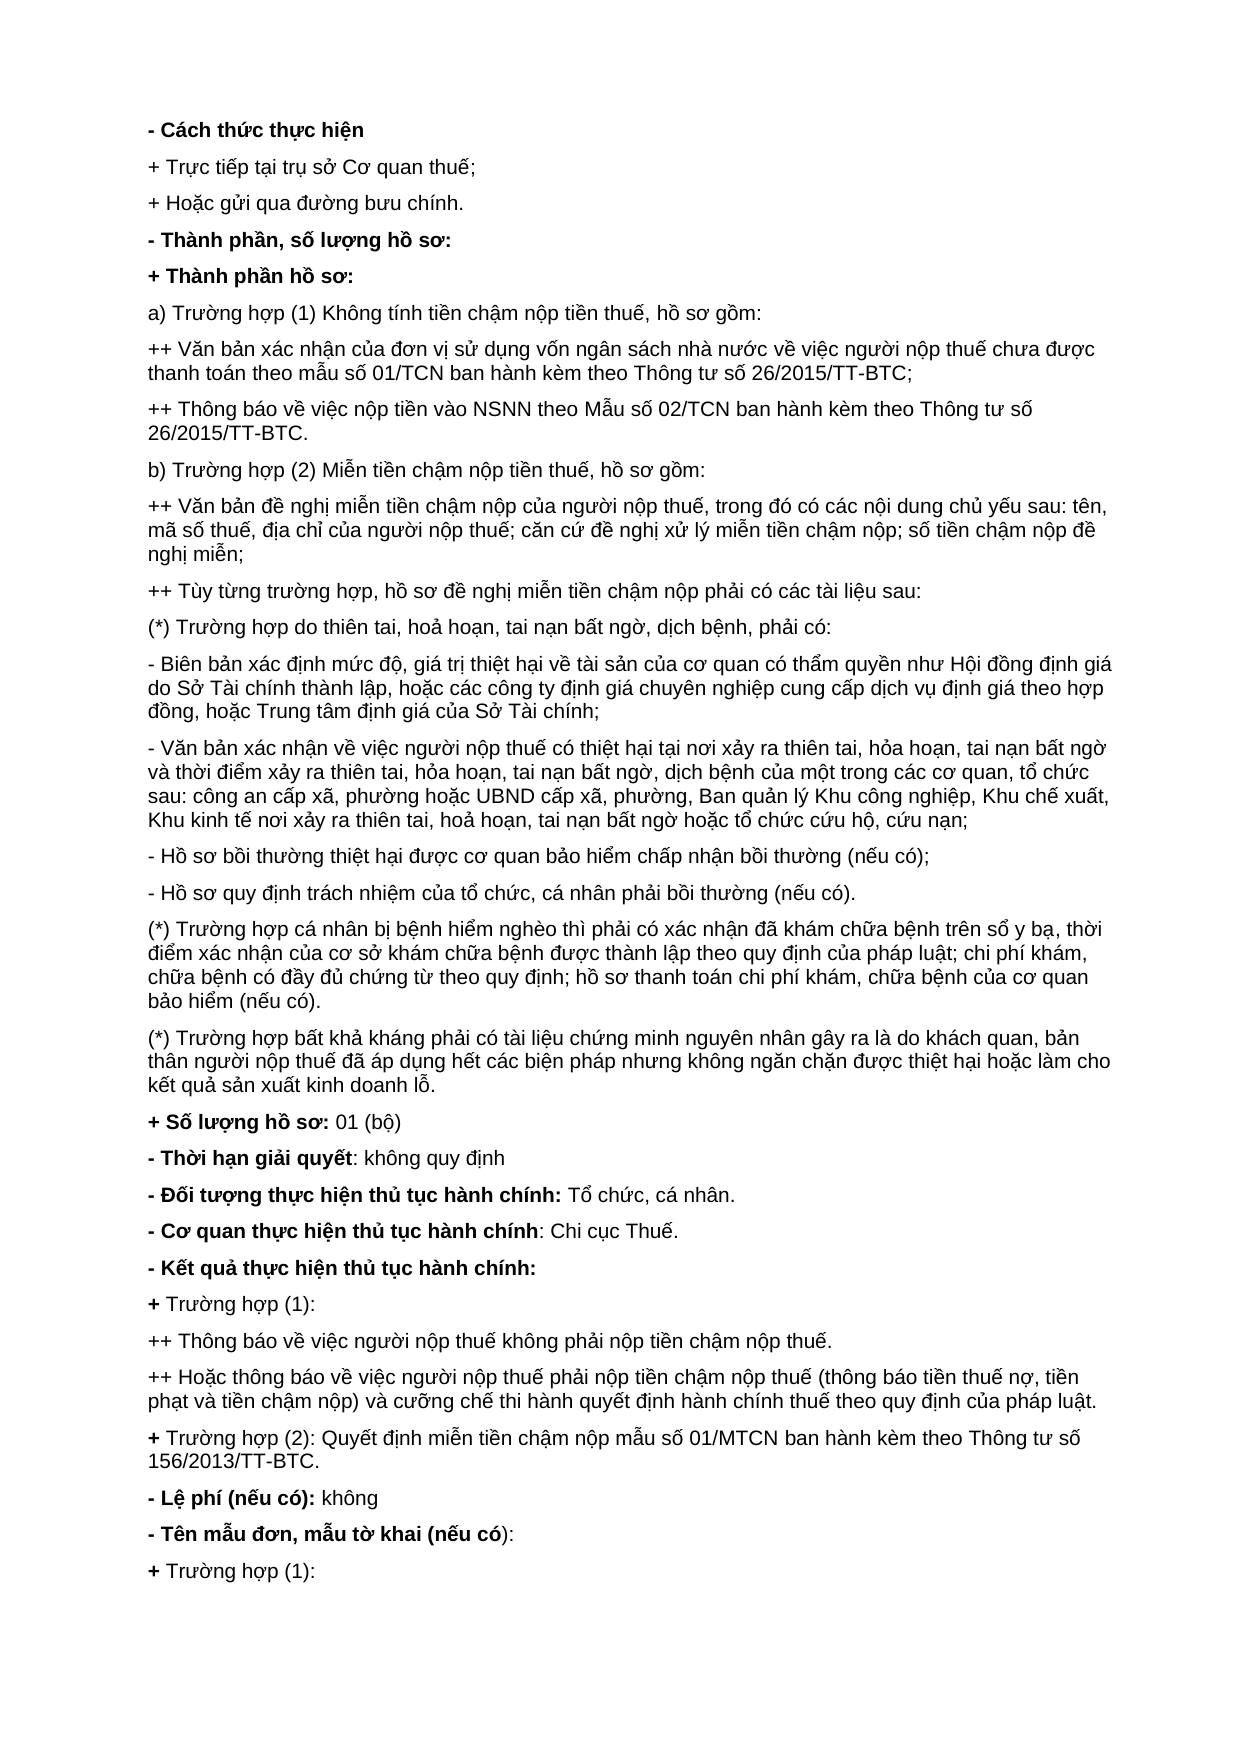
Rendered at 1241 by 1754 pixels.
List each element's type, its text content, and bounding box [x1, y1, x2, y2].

text - Lệ phí (nếu có): không [148, 1486, 1122, 1510]
text + Trường hợp (1): [148, 1559, 1122, 1583]
text - Tên mẫu đơn, mẫu tờ khai (nếu có): [148, 1522, 1122, 1546]
text + Hoặc gửi qua đường bưu chính. [148, 191, 1122, 215]
text - Văn bản xác nhận về việc người nộp thuế có thiệt hại tại nơi xảy ra thiên tai, hỏa hoạn, tai nạn bất ngờ và thời điểm xảy ra thiên tai, hỏa hoạn, tai nạn bất ngờ, dịch bệnh của một trong các cơ quan, tổ chức sau: công an cấp xã, phường hoặc UBND cấp xã, phường, Ban quản lý Khu công nghiệp, Khu chế xuất, Khu kinh tế nơi xảy ra thiên tai, hoả hoạn, tai nạn bất ngờ hoặc tổ chức cứu hộ, cứu nạn; [148, 736, 1122, 832]
text - Đối tượng thực hiện thủ tục hành chính: Tổ chức, cá nhân. [148, 1183, 1122, 1207]
text - Biên bản xác định mức độ, giá trị thiệt hại về tài sản của cơ quan có thẩm quyền như Hội đồng định giá do Sở Tài chính thành lập, hoặc các công ty định giá chuyên nghiệp cung cấp dịch vụ định giá theo hợp đồng, hoặc Trung tâm định giá của Sở Tài chính; [148, 651, 1122, 723]
text ++ Tùy từng trường hợp, hồ sơ đề nghị miễn tiền chậm nộp phải có các tài liệu sau: [148, 578, 1122, 602]
text ++ Văn bản xác nhận của đơn vị sử dụng vốn ngân sách nhà nước về việc người nộp thuế chưa được thanh toán theo mẫu số 01/TCN ban hành kèm theo Thông tư số 26/2015/TT-BTC; [148, 337, 1122, 385]
text - Thời hạn giải quyết: không quy định [148, 1146, 1122, 1170]
text ++ Thông báo về việc người nộp thuế không phải nộp tiền chậm nộp thuế. [148, 1328, 1122, 1352]
text (*) Trường hợp cá nhân bị bệnh hiểm nghèo thì phải có xác nhận đã khám chữa bệnh trên sổ y bạ, thời điểm xác nhận của cơ sở khám chữa bệnh được thành lập theo quy định của pháp luật; chi phí khám, chữa bệnh có đầy đủ chứng từ theo quy định; hồ sơ thanh toán chi phí khám, chữa bệnh của cơ quan bảo hiểm (nếu có). [148, 917, 1122, 1013]
text + Trường hợp (2): Quyết định miễn tiền chậm nộp mẫu số 01/MTCN ban hành kèm theo Thông tư số 156/2013/TT-BTC. [148, 1425, 1122, 1473]
text + Trường hợp (1): [148, 1292, 1122, 1316]
text a) Trường hợp (1) Không tính tiền chậm nộp tiền thuế, hồ sơ gồm: [148, 300, 1122, 324]
text - Kết quả thực hiện thủ tục hành chính: [148, 1256, 1122, 1279]
text b) Trường hợp (2) Miễn tiền chậm nộp tiền thuế, hồ sơ gồm: [148, 458, 1122, 482]
text - Cơ quan thực hiện thủ tục hành chính: Chi cục Thuế. [148, 1219, 1122, 1243]
text ++ Văn bản đề nghị miễn tiền chậm nộp của người nộp thuế, trong đó có các nội dung chủ yếu sau: tên, mã số thuế, địa chỉ của người nộp thuế; căn cứ đề nghị xử lý miễn tiền chậm nộp; số tiền chậm nộp đề nghị miễn; [148, 494, 1122, 566]
text + Trực tiếp tại trụ sở Cơ quan thuế; [148, 154, 1122, 178]
text + Số lượng hồ sơ: 01 (bộ) [148, 1110, 1122, 1134]
text (*) Trường hợp bất khả kháng phải có tài liệu chứng minh nguyên nhân gây ra là do khách quan, bản thân người nộp thuế đã áp dụng hết các biện pháp nhưng không ngăn chặn được thiệt hại hoặc làm cho kết quả sản xuất kinh doanh lỗ. [148, 1025, 1122, 1097]
text ++ Thông báo về việc nộp tiền vào NSNN theo Mẫu số 02/TCN ban hành kèm theo Thông tư số 26/2015/TT-BTC. [148, 397, 1122, 445]
text - Cách thức thực hiện [148, 118, 1122, 142]
text + Thành phần hồ sơ: [148, 264, 1122, 288]
text - Hồ sơ bồi thường thiệt hại được cơ quan bảo hiểm chấp nhận bồi thường (nếu có); [148, 844, 1122, 868]
text - Thành phần, số lượng hồ sơ: [148, 227, 1122, 251]
text (*) Trường hợp do thiên tai, hoả hoạn, tai nạn bất ngờ, dịch bệnh, phải có: [148, 615, 1122, 639]
text ++ Hoặc thông báo về việc người nộp thuế phải nộp tiền chậm nộp thuế (thông báo tiền thuế nợ, tiền phạt và tiền chậm nộp) và cưỡng chế thi hành quyết định hành chính thuế theo quy định của pháp luật. [148, 1365, 1122, 1413]
text - Hồ sơ quy định trách nhiệm của tổ chức, cá nhân phải bồi thường (nếu có). [148, 881, 1122, 904]
